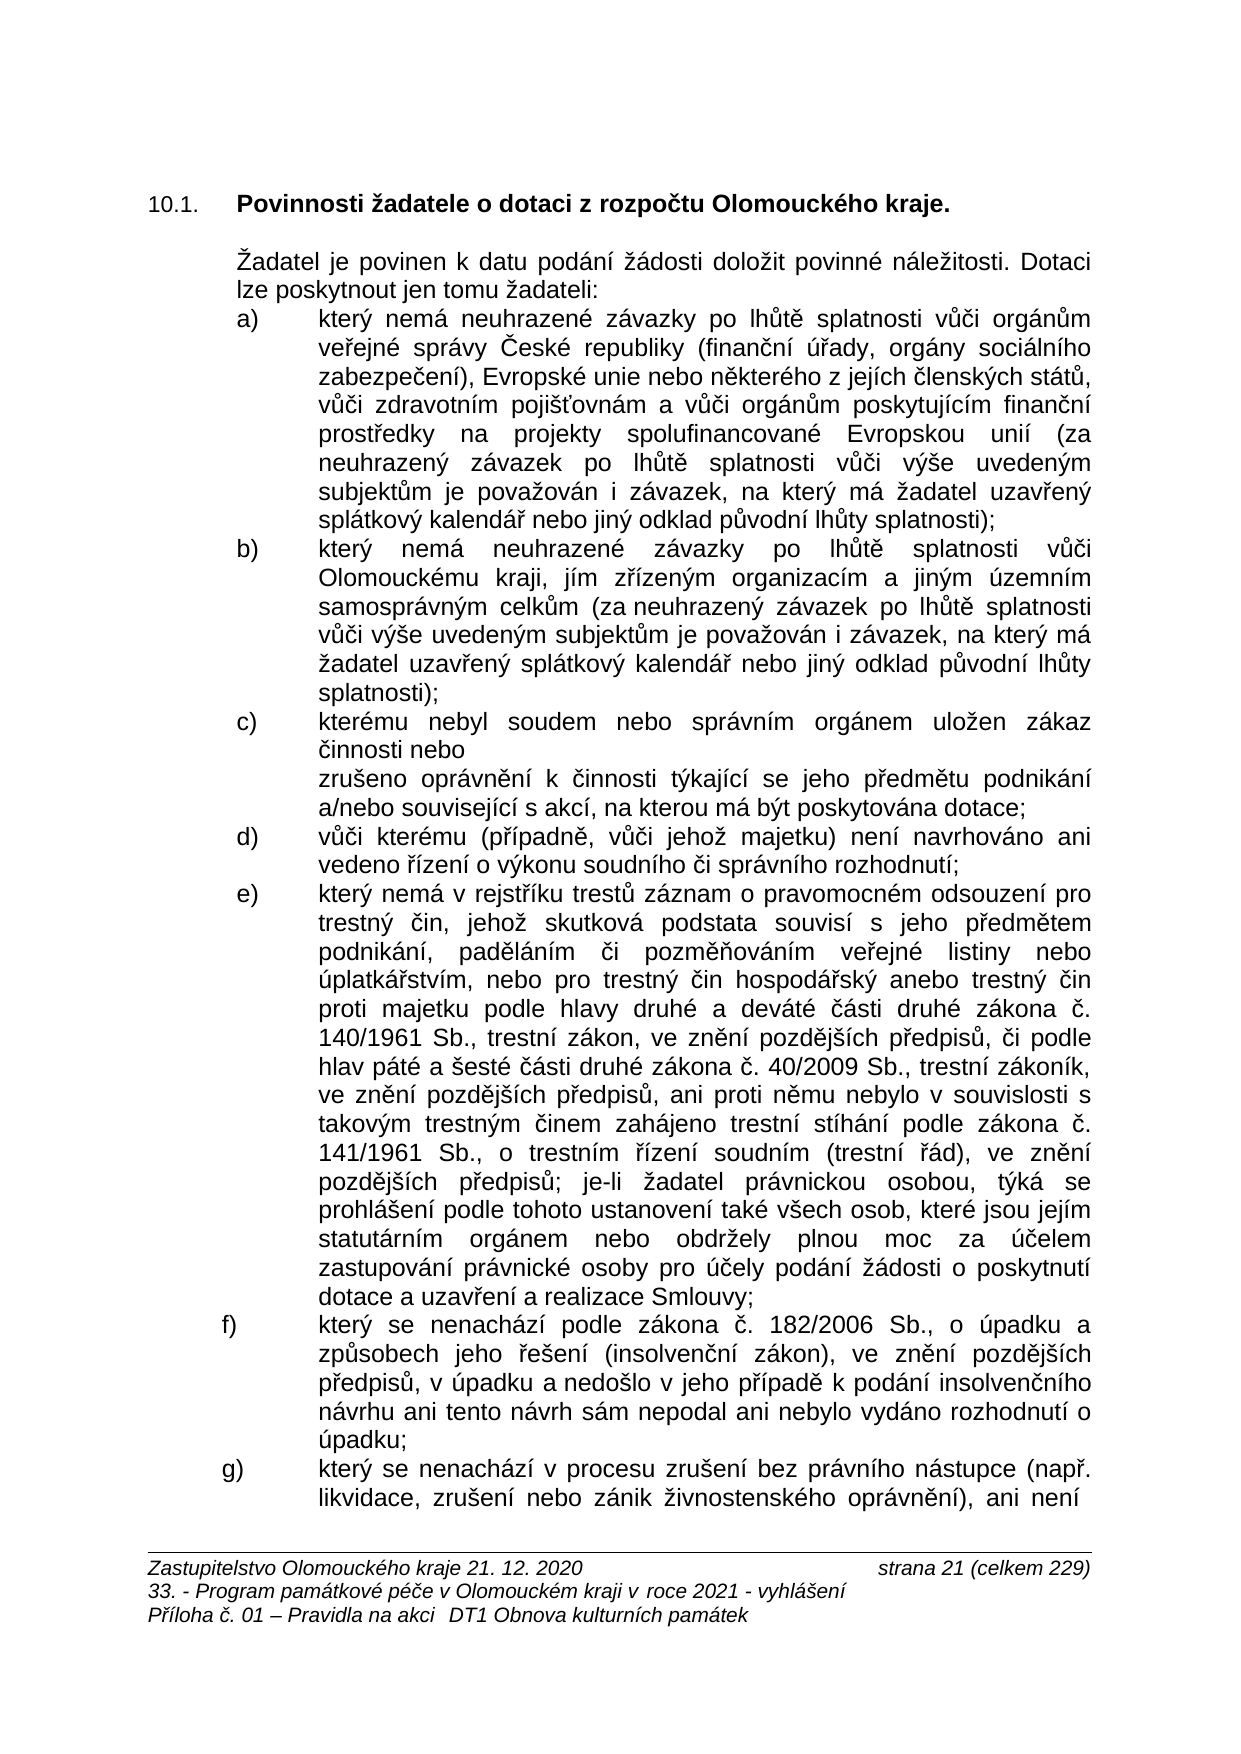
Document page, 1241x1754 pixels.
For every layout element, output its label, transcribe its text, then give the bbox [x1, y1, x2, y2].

list který nemá neuhrazené závazky po lhůtě splatnosti vůči Olomouckému kraji, jím zřízeným organizacím a jiným územním samosprávným celkům (za neuhrazený závazek po lhůtě splatnosti vůči výše uvedeným subjektům je považován i závazek, na který má žadatel uzavřený splátkový kalendář nebo jiný odklad původní lhůty splatnosti); [236, 534, 1092, 706]
list který nemá v rejstříku trestů záznam o pravomocném odsouzení pro trestný čin, jehož skutková podstata souvisí s jeho předmětem podnikání, paděláním či pozměňováním veřejné listiny nebo úplatkářstvím, nebo pro trestný čin hospodářský anebo trestný čin proti majetku podle hlavy druhé a deváté části druhé zákona č. 140/1961 Sb., trestní zákon, ve znění pozdějších předpisů, či podle hlav páté a šesté části druhé zákona č. 40/2009 Sb., trestní zákoník, ve znění pozdějších předpisů, ani proti němu nebylo v souvislosti s takovým trestným činem zahájeno trestní stíhání podle zákona č. 141/1961 Sb., o trestním řízení soudním (trestní řád), ve znění pozdějších předpisů; je-li žadatel právnickou osobou, týká se prohlášení podle tohoto ustanovení také všech osob, které jsou jejím statutárním orgánem nebo obdržely plnou moc za účelem zastupování právnické osoby pro účely podání žádosti o poskytnutí dotace a uzavření a realizace Smlouvy; [236, 879, 1092, 1310]
text Žadatel je povinen k datu podání žádosti doložit povinné náležitosti. Dotaci lze poskytnout jen tomu žadateli: [236, 246, 1092, 304]
list Povinnosti žadatele o dotaci z rozpočtu Olomouckého kraje. [148, 189, 1092, 218]
text zrušeno oprávnění k činnosti týkající se jeho předmětu podnikání a/nebo související s akcí, na kterou má být poskytována dotace; [318, 764, 1092, 821]
list který nemá neuhrazené závazky po lhůtě splatnosti vůči orgánům veřejné správy České republiky (finanční úřady, orgány sociálního zabezpečení), Evropské unie nebo některého z jejích členských států, vůči zdravotním pojišťovnám a vůči orgánům poskytujícím finanční prostředky na projekty spolufinancované Evropskou unií (za neuhrazený závazek po lhůtě splatnosti vůči výše uvedeným subjektům je považován i závazek, na který má žadatel uzavřený splátkový kalendář nebo jiný odklad původní lhůty splatnosti); [236, 304, 1092, 534]
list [222, 1454, 1092, 1511]
list vůči kterému (případně, vůči jehož majetku) není navrhováno ani vedeno řízení o výkonu soudního či správního rozhodnutí; [236, 821, 1092, 879]
list kterému nebyl soudem nebo správním orgánem uložen zákaz činnosti nebo [236, 706, 1092, 764]
list který se nenachází podle zákona č. 182/2006 Sb., o úpadku a způsobech jeho řešení (insolvenční zákon), ve znění pozdějších předpisů, v úpadku a nedošlo v jeho případě k podání insolvenčního návrhu ani tento návrh sám nepodal ani nebylo vydáno rozhodnutí o úpadku; [222, 1310, 1092, 1454]
